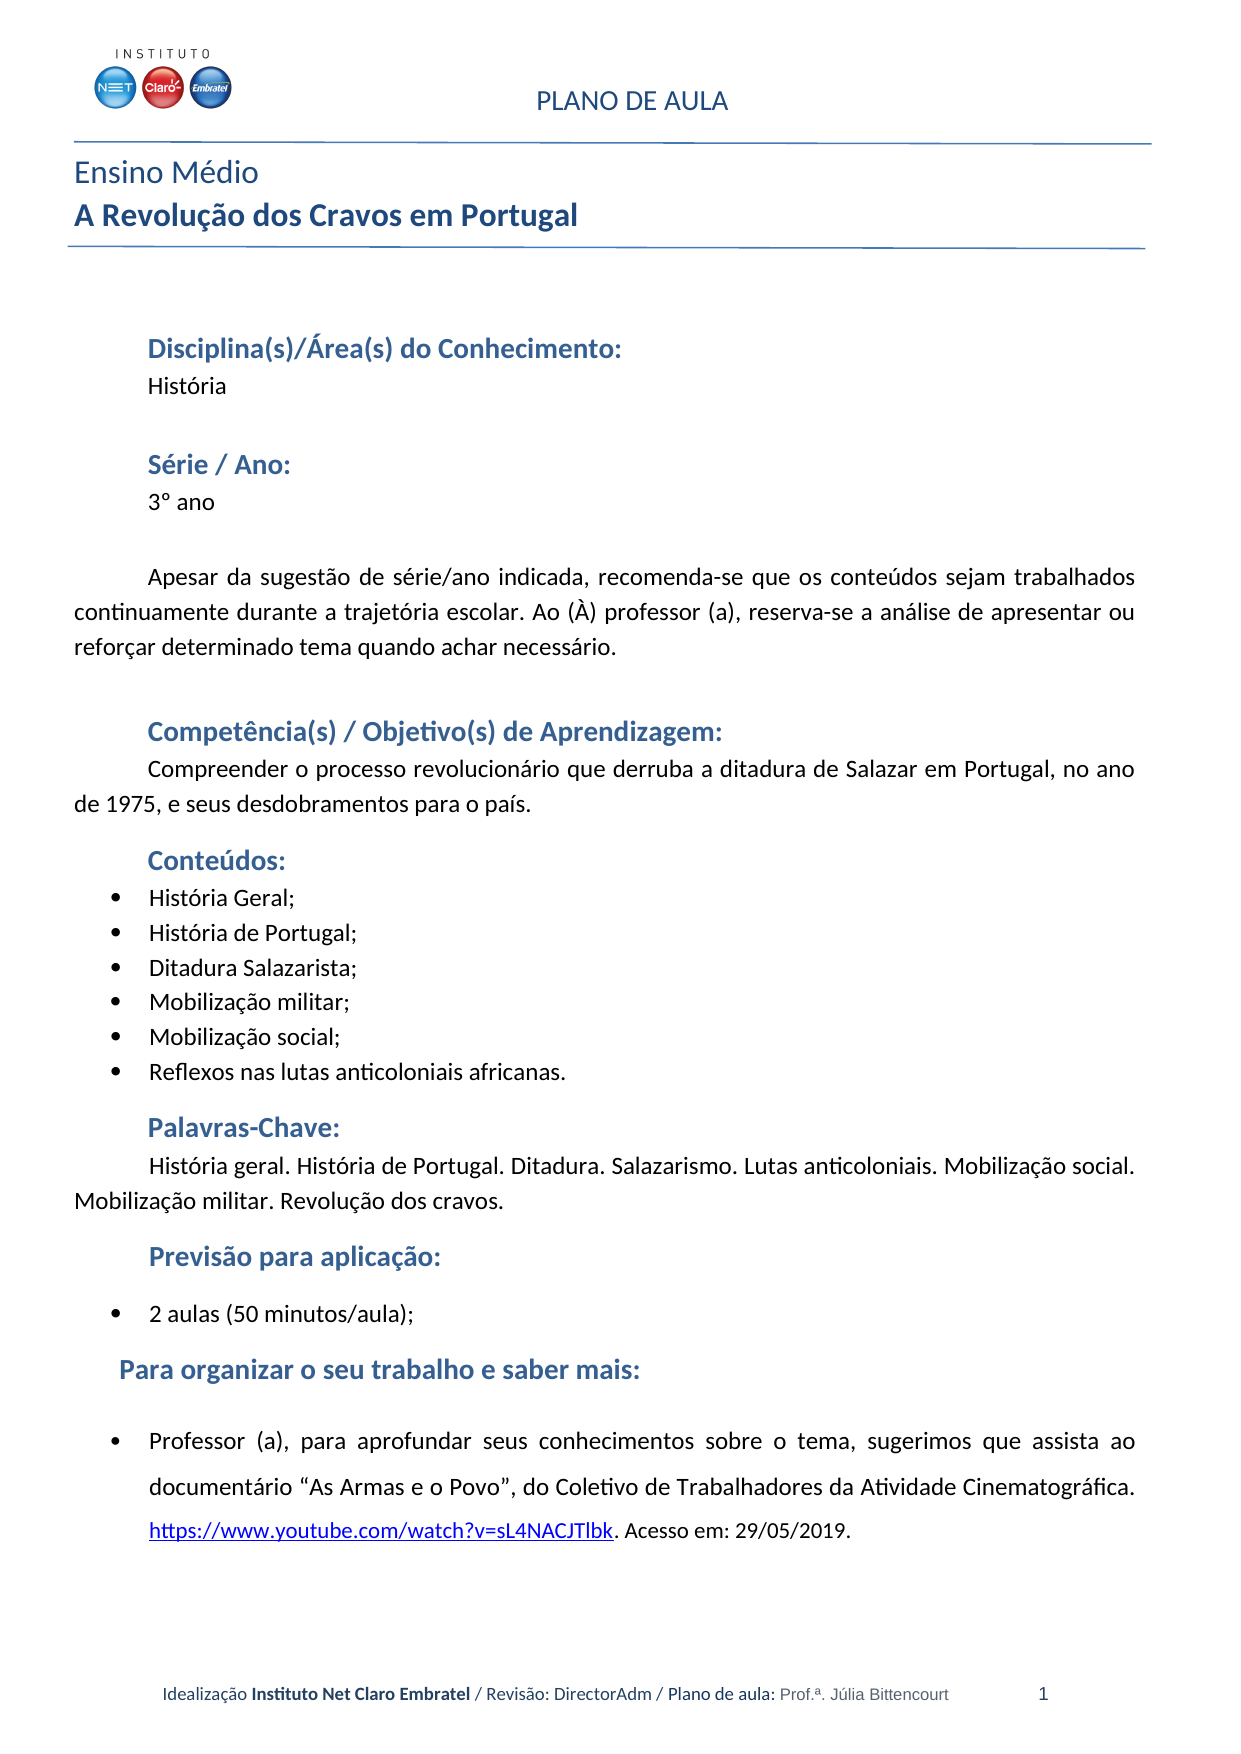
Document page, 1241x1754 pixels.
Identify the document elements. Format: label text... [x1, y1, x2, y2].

text História [74, 370, 1137, 401]
text 3º ano [74, 486, 1137, 517]
list Mobilização social; [111, 1021, 1137, 1052]
list Ditadura Salazarista; [111, 952, 1137, 982]
text Para organizar o seu trabalho e saber mais: [74, 1351, 1137, 1387]
list História de Portugal; [111, 917, 1137, 947]
text Compreender o processo revolucionário que derruba a ditadura de Salazar em Portugal, no ano de 1975, e seus desdobramentos para o país. [74, 753, 1137, 818]
list História Geral; [111, 882, 1137, 913]
text Série / Ano: [74, 446, 1137, 481]
subtitle Palavras-Chave: [74, 1109, 1137, 1145]
subtitle Conteúdos: [74, 842, 1137, 877]
text Apesar da sugestão de série/ano indicada, recomenda-se que os conteúdos sejam trabalhados continuamente durante a trajetória escolar. Ao (À) professor (a), reserva-se a análise de apresentar ou reforçar determinado tema quando achar necessário. [74, 562, 1137, 662]
list Mobilização militar; [74, 986, 1137, 1017]
subtitle A Revolução dos Cravos em Portugal [74, 194, 1137, 235]
subtitle Ensino Médio [74, 151, 1137, 192]
list Reflexos nas lutas anticoloniais africanas. [111, 1056, 1137, 1087]
text Previsão para aplicação: [74, 1238, 1137, 1274]
picture [93, 46, 233, 111]
list 2 aulas (50 minutos/aula); [111, 1298, 1137, 1328]
list Professor (a), para aprofundar seus conhecimentos sobre o tema, sugerimos que assista ao documentário “As Armas e o Povo”, do Coletivo de Trabalhadores da Atividade Cinematográfica. https://www.youtube.com/watch?v=sL4NACJTlbk. Acesso em: 29/05/2019. [111, 1426, 1137, 1544]
text Disciplina(s)/Área(s) do Conhecimento: [74, 330, 1137, 366]
subtitle Competência(s) / Objetivo(s) de Aprendizagem: [74, 713, 1137, 748]
text História geral. História de Portugal. Ditadura. Salazarismo. Lutas anticoloniais. Mobilização social. Mobilização militar. Revolução dos cravos. [74, 1150, 1137, 1215]
